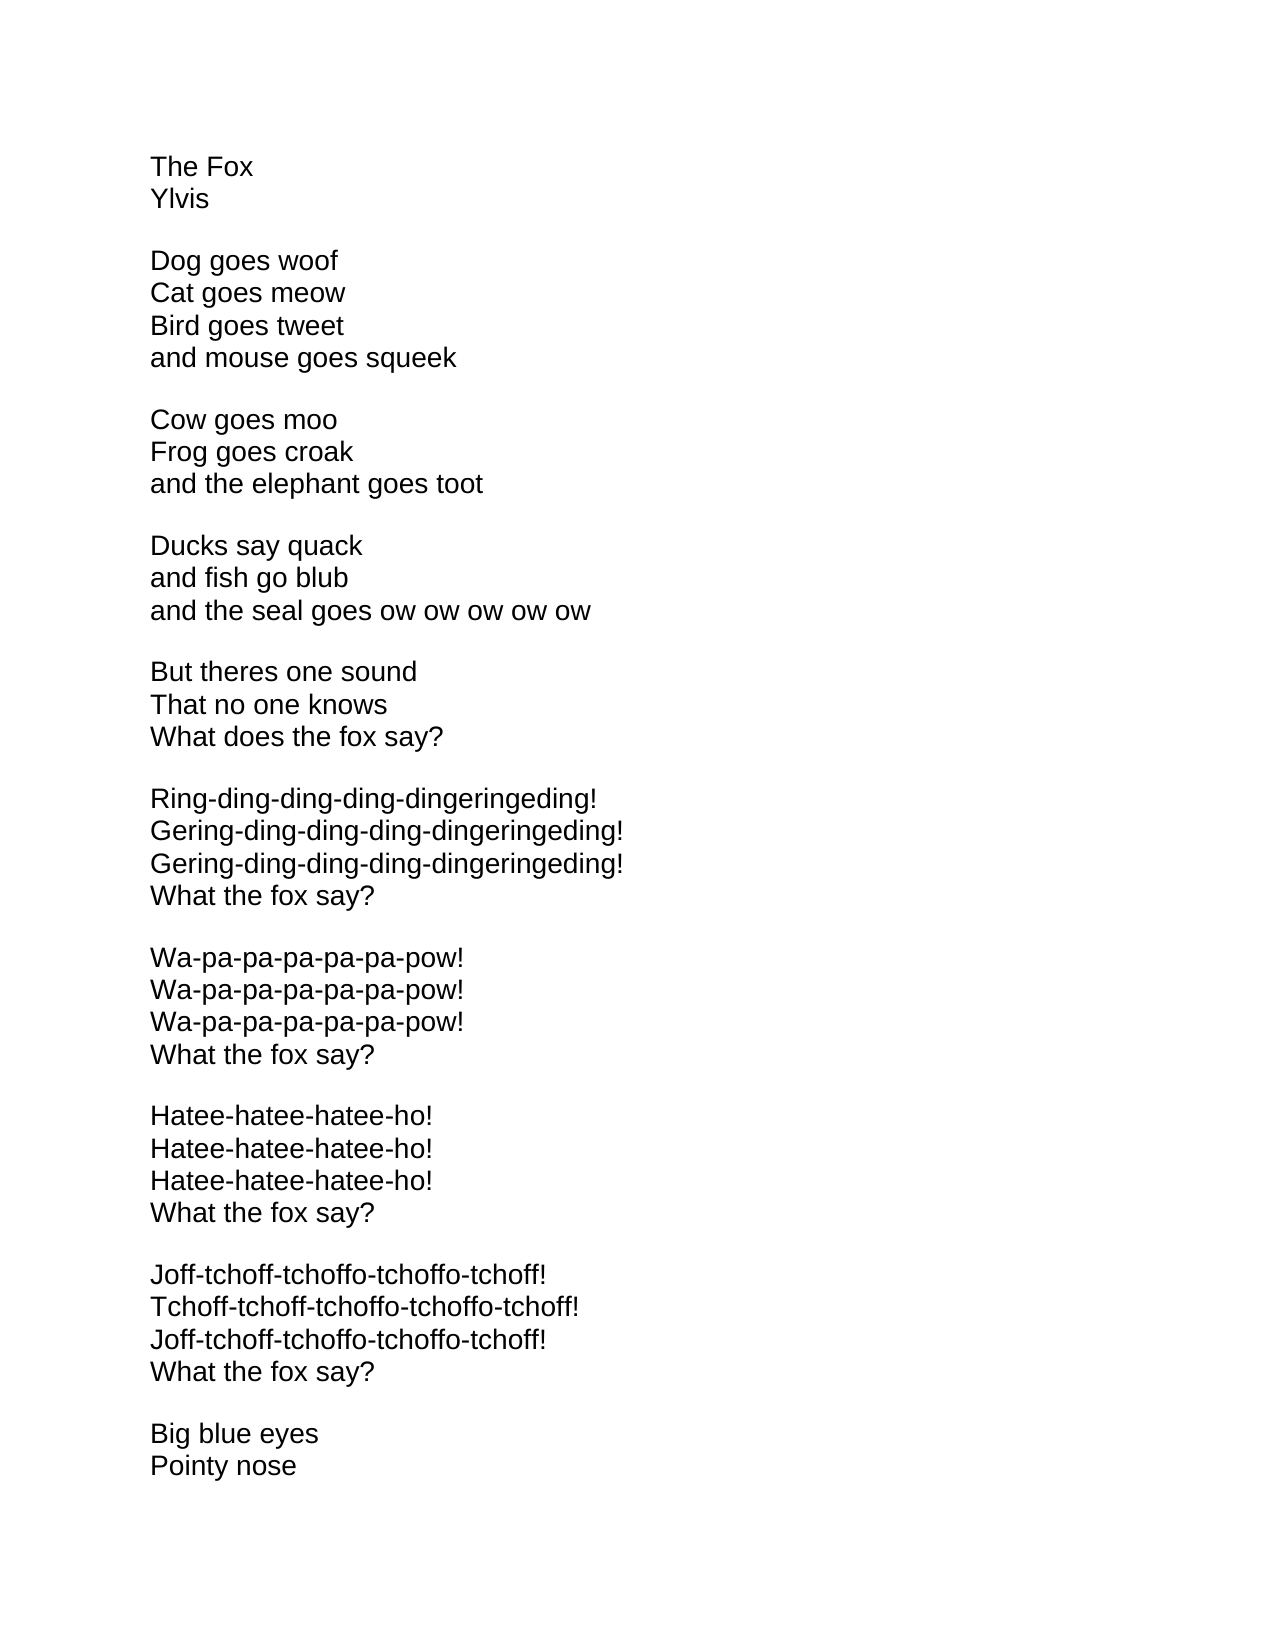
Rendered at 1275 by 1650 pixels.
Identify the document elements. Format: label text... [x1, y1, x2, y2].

text Joff-tchoff-tchoffo-tchoffo-tchoff! Tchoff-tchoff-tchoffo-tchoffo-tchoff! Joff-tchoff-tchoffo-tchoffo-tchoff! What the fox say? [150, 1258, 1125, 1388]
text The Fox Ylvis [150, 150, 1125, 215]
text Cow goes moo Frog goes croak and the elephant goes toot [150, 403, 1125, 500]
text Wa-pa-pa-pa-pa-pa-pow! Wa-pa-pa-pa-pa-pa-pow! Wa-pa-pa-pa-pa-pa-pow! What the fox say? [150, 941, 1125, 1070]
text But theres one sound That no one knows What does the fox say? [150, 655, 1125, 753]
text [150, 1417, 1125, 1482]
text Dog goes woof Cat goes meow Bird goes tweet and mouse goes squeek [150, 244, 1125, 373]
text Ring-ding-ding-ding-dingeringeding! Gering-ding-ding-ding-dingeringeding! Gering-ding-ding-ding-dingeringeding! What the fox say? [150, 782, 1125, 911]
text Hatee-hatee-hatee-ho! Hatee-hatee-hatee-ho! Hatee-hatee-hatee-ho! What the fox say? [150, 1099, 1125, 1229]
text Ducks say quack and fish go blub and the seal goes ow ow ow ow ow [150, 529, 1125, 626]
